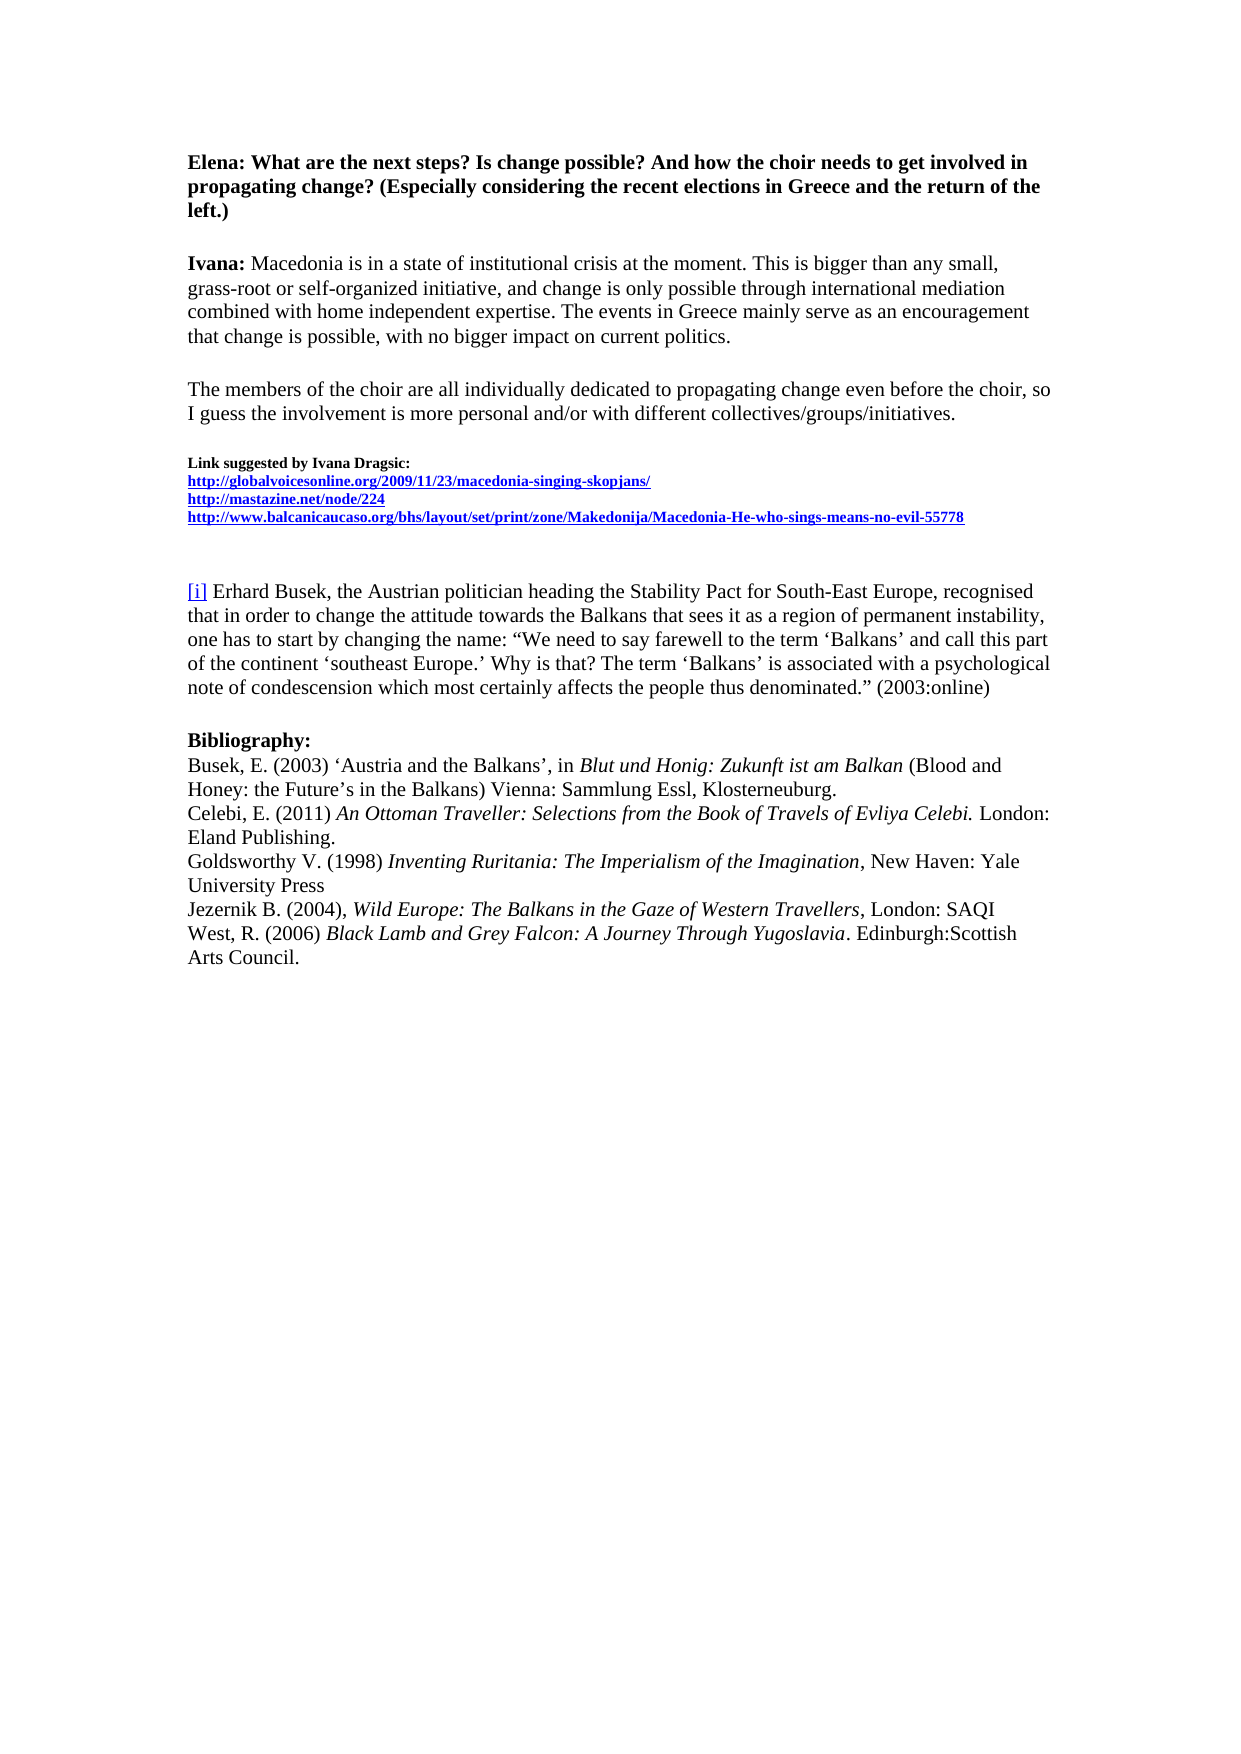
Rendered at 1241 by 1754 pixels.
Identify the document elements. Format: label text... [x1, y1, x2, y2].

text Bibliography: Busek, E. (2003) ‘Austria and the Balkans’, in Blut und Honig: Zukunft ist am Balkan (Blood and Honey: the Future’s in the Balkans) Vienna: Sammlung Essl, Klosterneuburg. Celebi, E. (2011) An Ottoman Traveller: Selections from the Book of Travels of Evliya Celebi. London: Eland Publishing. Goldsworthy V. (1998) Inventing Ruritania: The Imperialism of the Imagination, New Haven: Yale University Press Jezernik B. (2004), Wild Europe: The Balkans in the Gaze of Western Travellers, London: SAQI West, R. (2006) Black Lamb and Grey Falcon: A Journey Through Yugoslavia. Edinburgh:Scottish Arts Council. [187, 728, 1053, 969]
text The members of the choir are all individually dedicated to propagating change even before the choir, so I guess the involvement is more personal and/or with different collectives/groups/initiatives. [187, 377, 1053, 425]
text [i] Erhard Busek, the Austrian politician heading the Stability Pact for South-East Europe, recognised that in order to change the attitude towards the Balkans that sees it as a region of permanent instability, one has to start by changing the name: “We need to say farewell to the term ‘Balkans’ and call this part of the continent ‘southeast Europe.’ Why is that? The term ‘Balkans’ is associated with a psychological note of condescension which most certainly affects the people thus denominated.” (2003:online) [187, 555, 1053, 699]
text Elena: What are the next steps? Is change possible? And how the choir needs to get involved in propagating change? (Especially considering the recent elections in Greece and the return of the left.) [187, 150, 1053, 222]
text Ivana: Macedonia is in a state of institutional crisis at the moment. This is bigger than any small, grass-root or self-organized initiative, and change is only possible through international mediation combined with home independent expertise. The events in Greece mainly serve as an encouragement that change is possible, with no bigger impact on current politics. [187, 251, 1053, 348]
text Link suggested by Ivana Dragsic: http://globalvoicesonline.org/2009/11/23/macedonia-singing-skopjans/ http://mastazine.net/node/224 http://www.balcanicaucaso.org/bhs/layout/set/print/zone/Makedonija/Macedonia-He-who-sings-means-no-evil-55778 [187, 454, 1053, 526]
